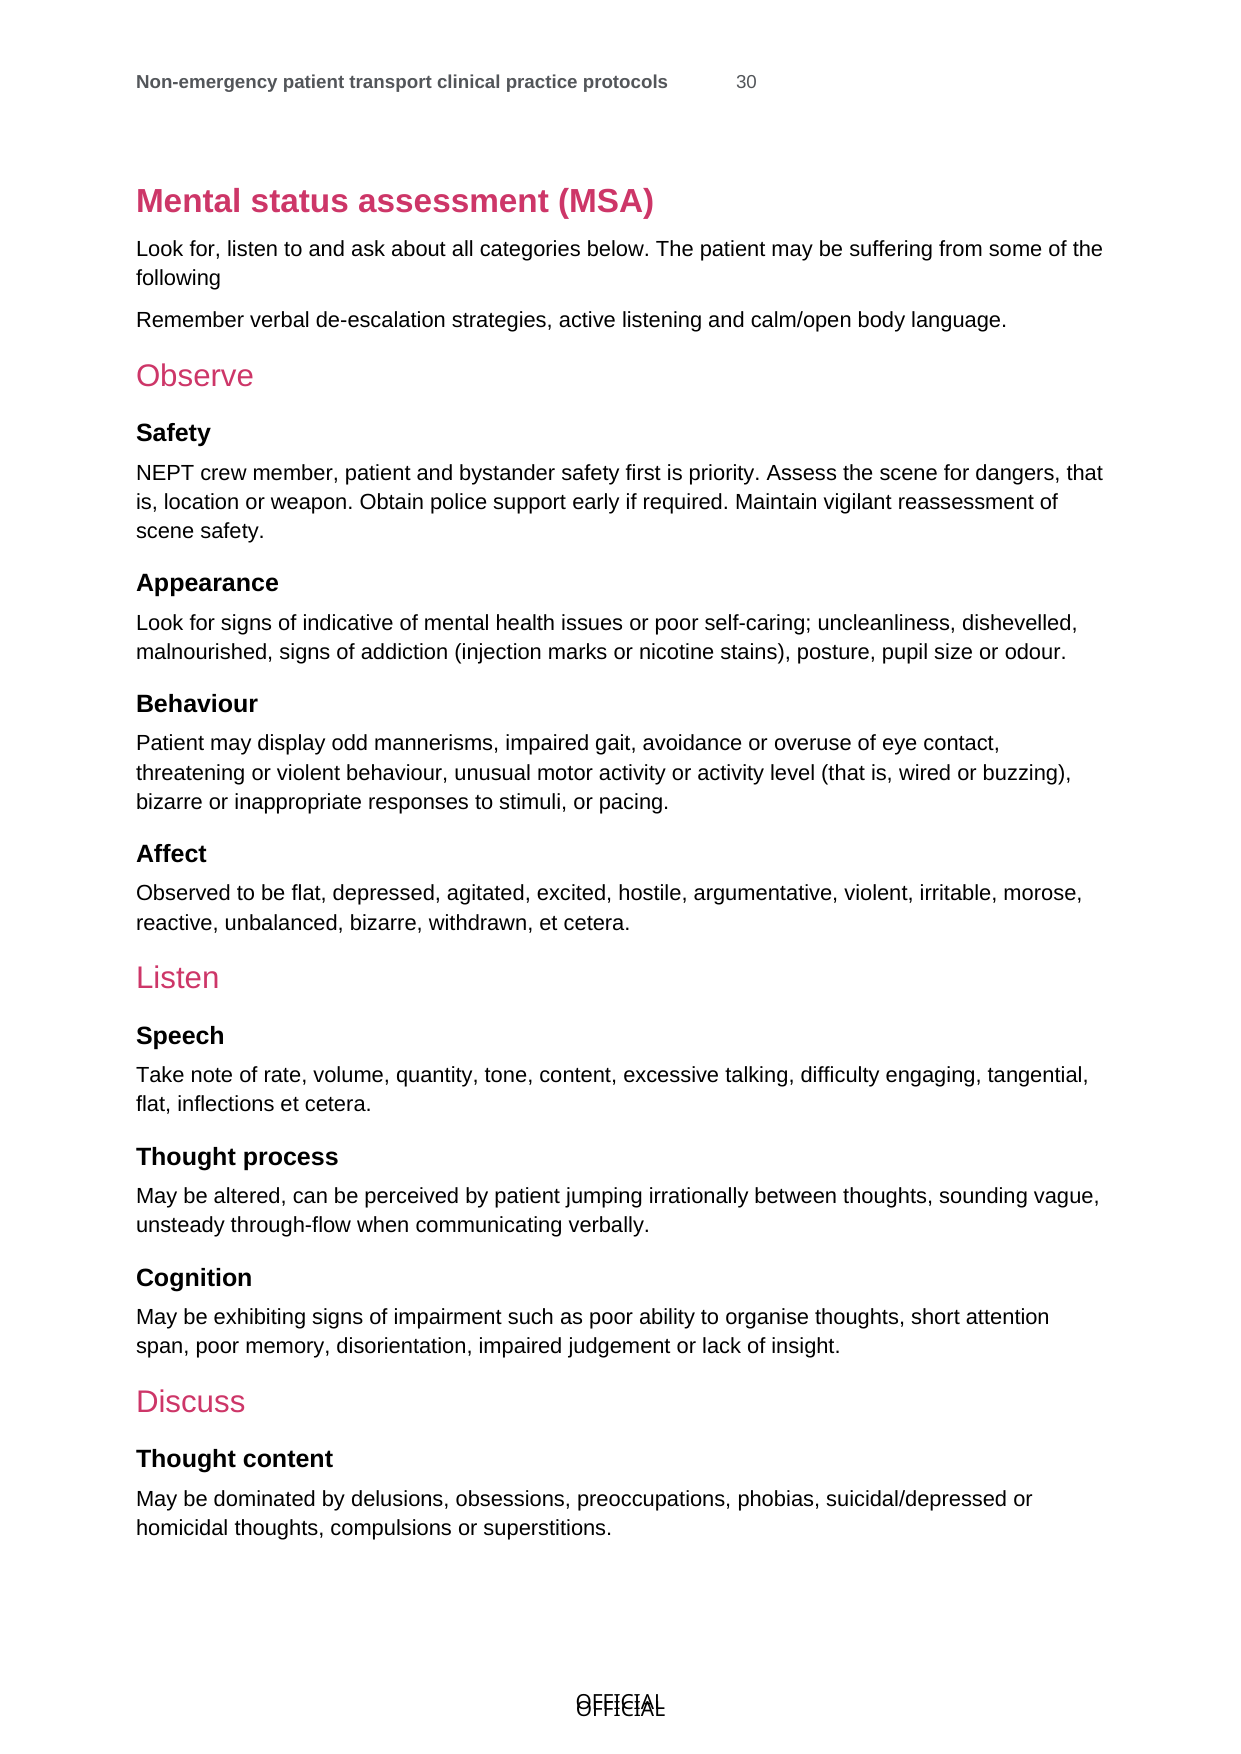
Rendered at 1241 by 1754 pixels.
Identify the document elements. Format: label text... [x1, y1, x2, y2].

subtitle Appearance [136, 568, 1104, 597]
subtitle Safety [136, 418, 1104, 447]
subtitle Behaviour [136, 689, 1104, 718]
text May be altered, can be perceived by patient jumping irrationally between thoughts, sounding vague, unsteady through-flow when communicating verbally. [136, 1179, 1104, 1237]
subtitle Speech [136, 1021, 1104, 1050]
subtitle Observe [136, 357, 1104, 393]
subtitle Discuss [136, 1383, 1104, 1419]
text May be dominated by delusions, obsessions, preoccupations, phobias, suicidal/depressed or homicidal thoughts, compulsions or superstitions. [136, 1481, 1104, 1540]
text Look for signs of indicative of mental health issues or poor self-caring; uncleanliness, dishevelled, malnourished, signs of addiction (injection marks or nicotine stains), posture, pupil size or odour. [136, 605, 1104, 664]
subtitle Thought process [136, 1141, 1104, 1171]
text Remember verbal de-escalation strategies, active listening and calm/open body language. [136, 303, 1104, 332]
text Patient may display odd mannerisms, impaired gait, avoidance or overuse of eye contact, threatening or violent behaviour, unusual motor activity or activity level (that is, wired or buzzing), bizarre or inappropriate responses to stimuli, or pacing. [136, 726, 1104, 814]
subtitle Thought content [136, 1444, 1104, 1473]
text NEPT crew member, patient and bystander safety first is priority. Assess the scene for dangers, that is, location or weapon. Obtain police support early if required. Maintain vigilant reassessment of scene safety. [136, 455, 1104, 543]
text Take note of rate, volume, quantity, tone, content, excessive talking, difficulty engaging, tangential, flat, inflections et cetera. [136, 1058, 1104, 1116]
subtitle Mental status assessment (MSA) [136, 181, 1104, 219]
subtitle Affect [136, 839, 1104, 868]
subtitle Listen [136, 959, 1104, 996]
text Look for, listen to and ask about all categories below. The patient may be suffering from some of the following [136, 232, 1104, 290]
subtitle Cognition [136, 1262, 1104, 1291]
text Observed to be flat, depressed, agitated, excited, hostile, argumentative, violent, irritable, morose, reactive, unbalanced, bizarre, withdrawn, et cetera. [136, 876, 1104, 934]
text May be exhibiting signs of impairment such as poor ability to organise thoughts, short attention span, poor memory, disorientation, impaired judgement or lack of insight. [136, 1300, 1104, 1358]
